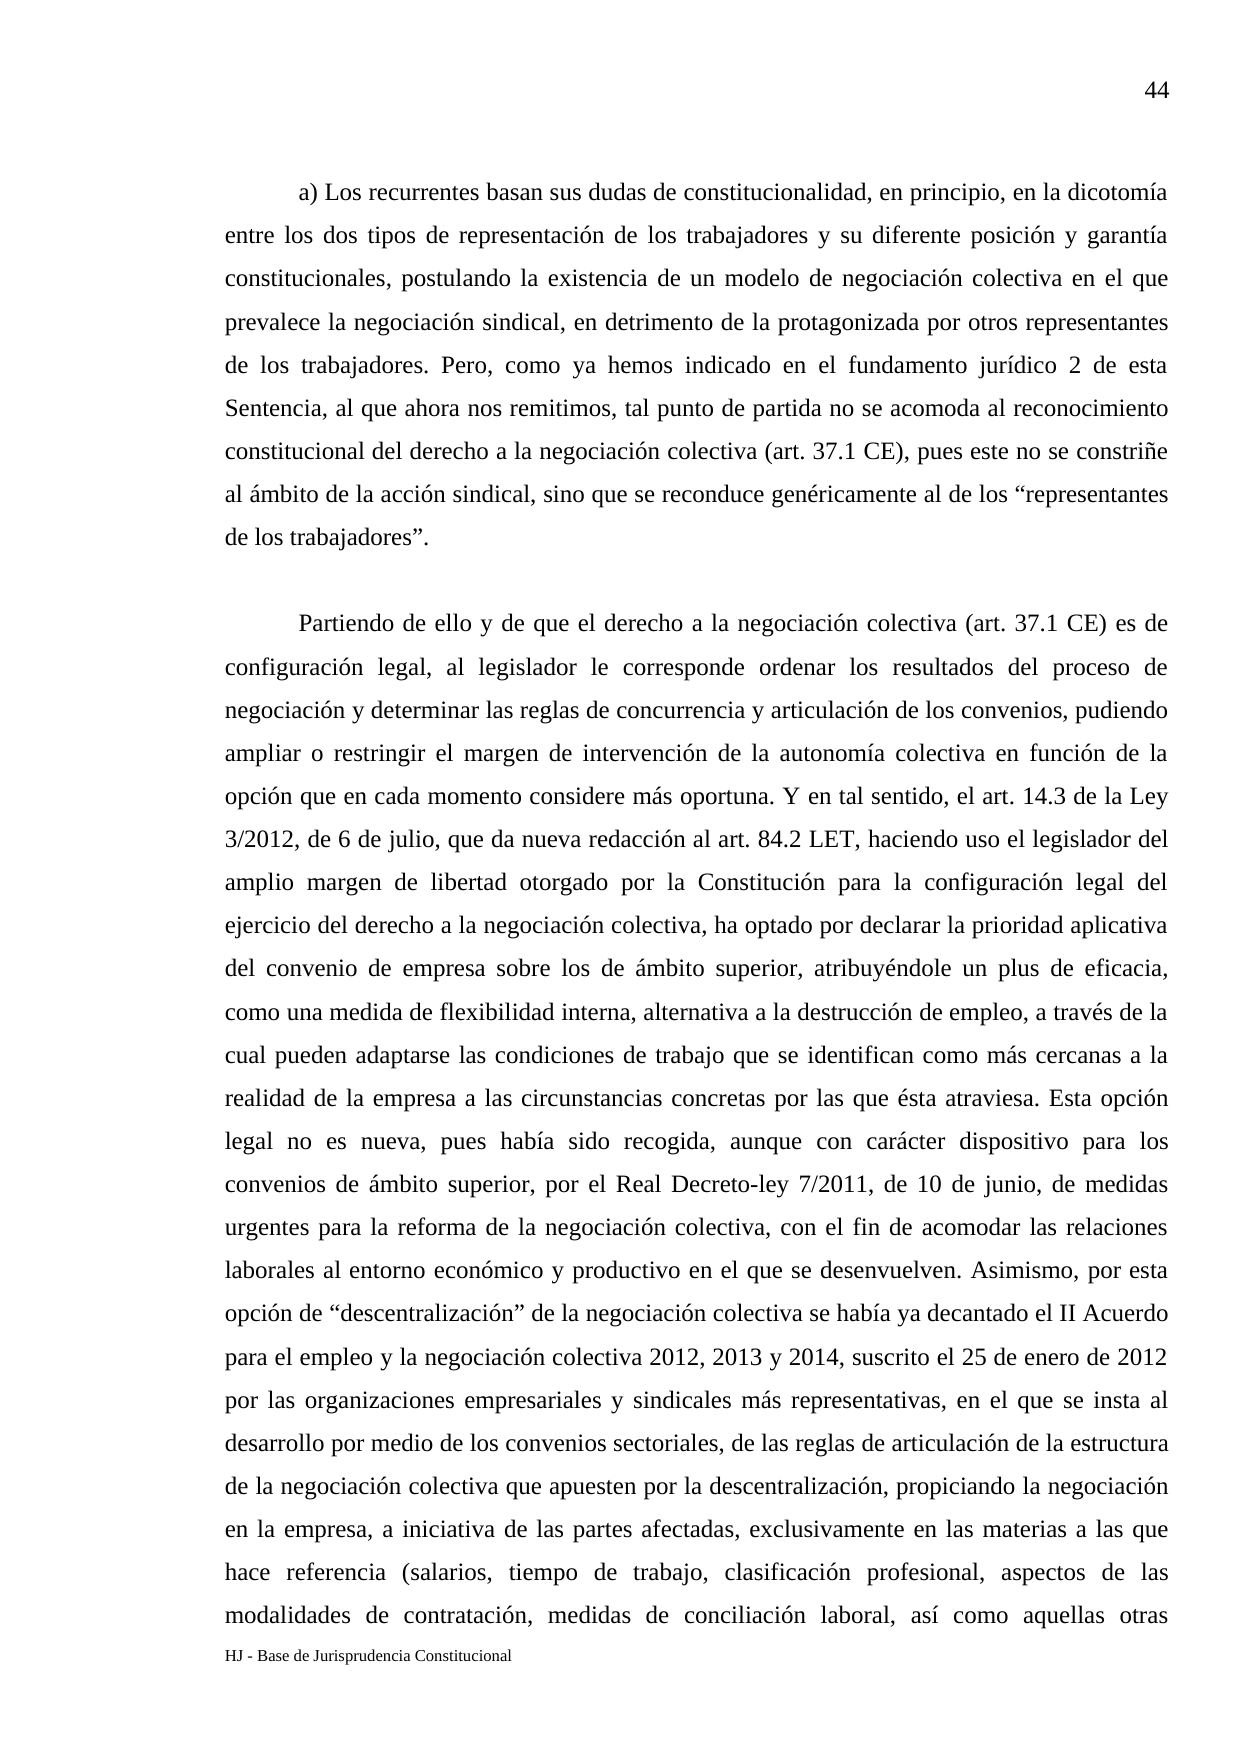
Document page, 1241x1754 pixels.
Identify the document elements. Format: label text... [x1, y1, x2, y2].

text a) Los recurrentes basan sus dudas de constitucionalidad, en principio, en la dicotomía entre los dos tipos de representación de los trabajadores y su diferente posición y garantía constitucionales, postulando la existencia de un modelo de negociación colectiva en el que prevalece la negociación sindical, en detrimento de la protagonizada por otros representantes de los trabajadores. Pero, como ya hemos indicado en el fundamento jurídico 2 de esta Sentencia, al que ahora nos remitimos, tal punto de partida no se acomoda al reconocimiento constitucional del derecho a la negociación colectiva (art. 37.1 CE), pues este no se constriñe al ámbito de la acción sindical, sino que se reconduce genéricamente al de los “representantes de los trabajadores”. [224, 177, 1169, 551]
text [224, 608, 1169, 1629]
